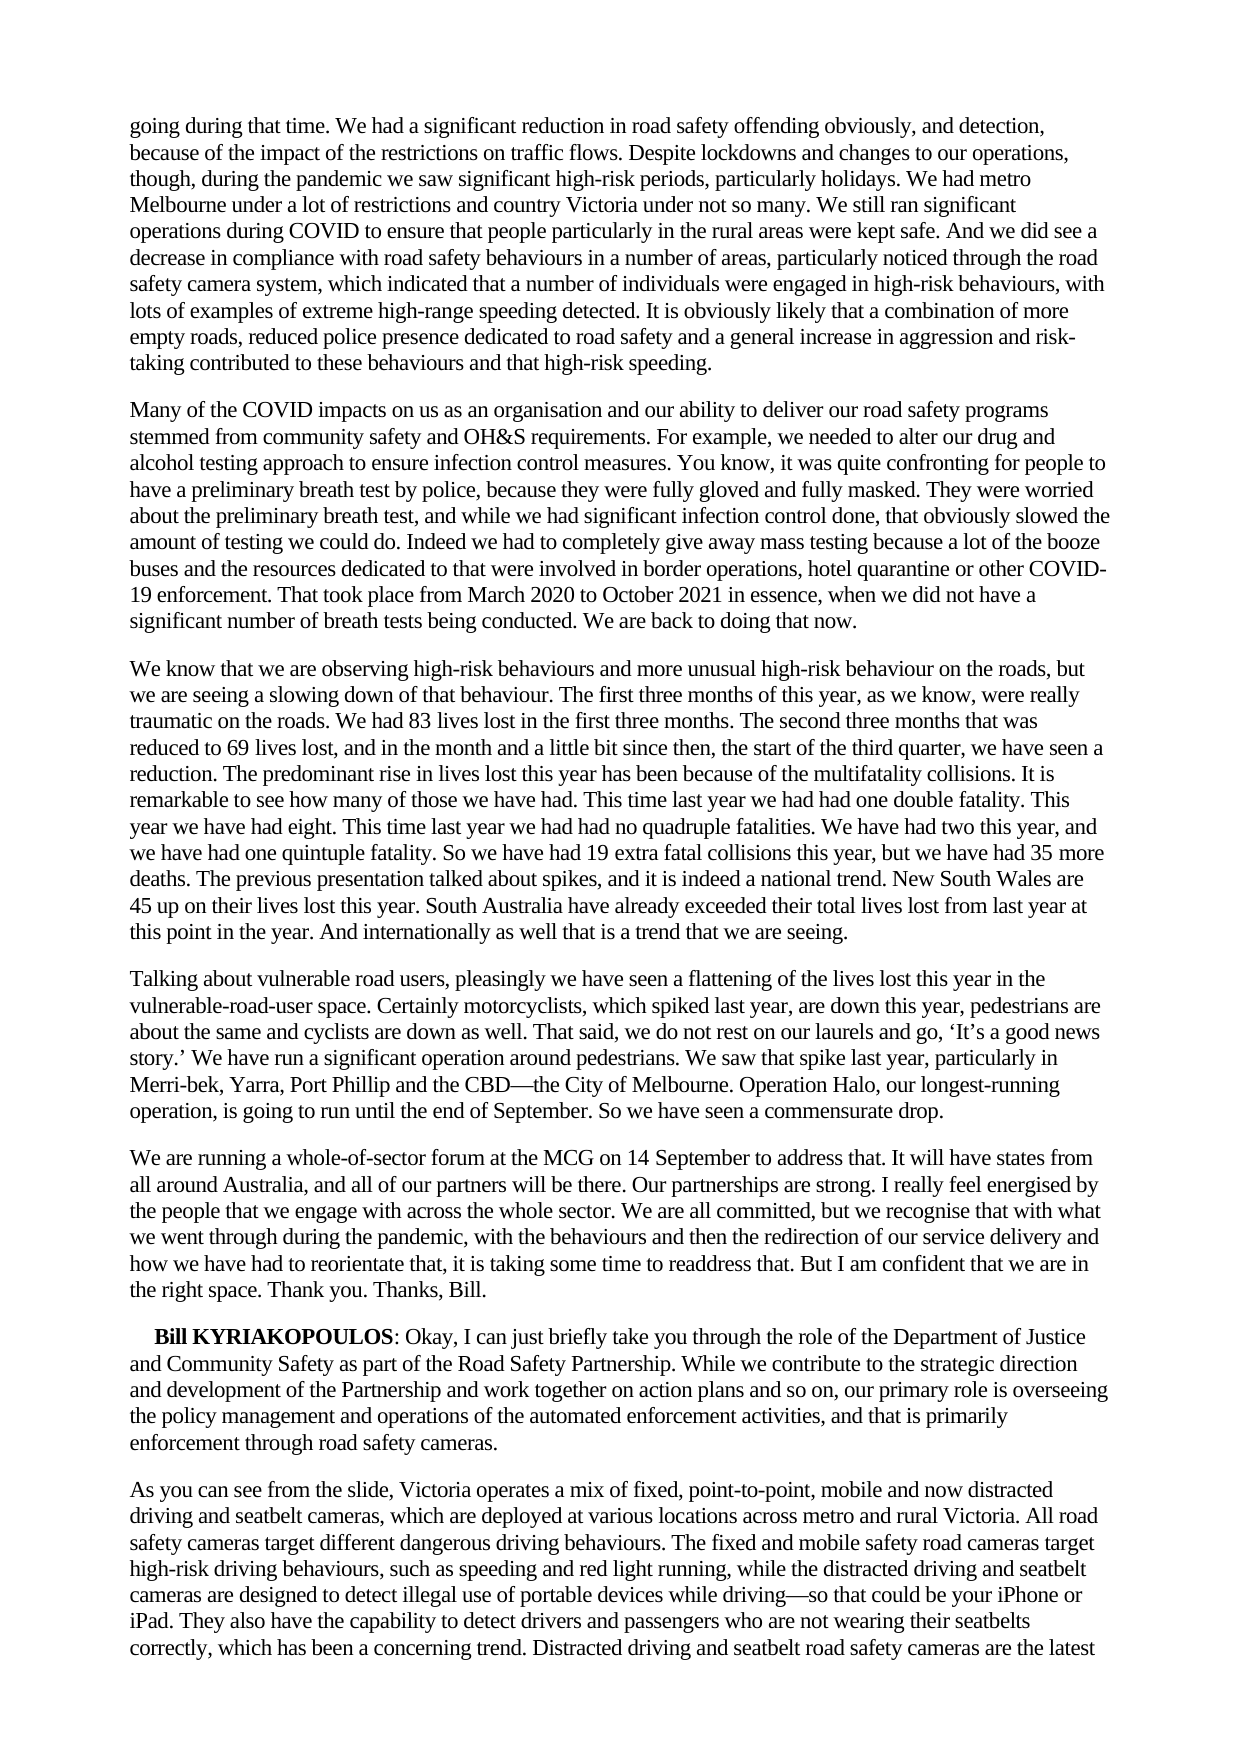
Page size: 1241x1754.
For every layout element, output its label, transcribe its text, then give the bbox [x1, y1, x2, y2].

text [129, 1476, 1111, 1660]
text Talking about vulnerable road users, pleasingly we have seen a flattening of the lives lost this year in the vulnerable-road-user space. Certainly motorcyclists, which spiked last year, are down this year, pedestrians are about the same and cyclists are down as well. That said, we do not rest on our laurels and go, ‘It’s a good news story.’ We have run a significant operation around pedestrians. We saw that spike last year, particularly in Merri-bek, Yarra, Port Phillip and the CBD—the City of Melbourne. Operation Halo, our longest-running operation, is going to run until the end of September. So we have seen a commensurate drop. [129, 965, 1111, 1123]
text Many of the COVID impacts on us as an organisation and our ability to deliver our road safety programs stemmed from community safety and OH&S requirements. For example, we needed to alter our drug and alcohol testing approach to ensure infection control measures. You know, it was quite confronting for people to have a preliminary breath test by police, because they were fully gloved and fully masked. They were worried about the preliminary breath test, and while we had significant infection control done, that obviously slowed the amount of testing we could do. Indeed we had to completely give away mass testing because a lot of the booze buses and the resources dedicated to that were involved in border operations, hotel quarantine or other COVID-19 enforcement. That took place from March 2020 to October 2021 in essence, when we did not have a significant number of breath tests being conducted. We are back to doing that now. [129, 397, 1111, 634]
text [129, 112, 1111, 376]
text We know that we are observing high-risk behaviours and more unusual high-risk behaviour on the roads, but we are seeing a slowing down of that behaviour. The first three months of this year, as we know, were really traumatic on the roads. We had 83 lives lost in the first three months. The second three months that was reduced to 69 lives lost, and in the month and a little bit since then, the start of the third quarter, we have seen a reduction. The predominant rise in lives lost this year has been because of the multifatality collisions. It is remarkable to see how many of those we have had. This time last year we had had one double fatality. This year we have had eight. This time last year we had had no quadruple fatalities. We have had two this year, and we have had one quintuple fatality. So we have had 19 extra fatal collisions this year, but we have had 35 more deaths. The previous presentation talked about spikes, and it is indeed a national trend. New South Wales are 45 up on their lives lost this year. South Australia have already exceeded their total lives lost from last year at this point in the year. And internationally as well that is a trend that we are seeing. [129, 654, 1111, 944]
text We are running a whole-of-sector forum at the MCG on 14 September to address that. It will have states from all around Australia, and all of our partners will be there. Our partnerships are strong. I really feel energised by the people that we engage with across the whole sector. We are all committed, but we recognise that with what we went through during the pandemic, with the behaviours and then the redirection of our service delivery and how we have had to reorientate that, it is taking some time to readdress that. But I am confident that we are in the right space. Thank you. Thanks, Bill. [129, 1144, 1111, 1302]
text Bill KYRIAKOPOULOS: Okay, I can just briefly take you through the role of the Department of Justice and Community Safety as part of the Road Safety Partnership. While we contribute to the strategic direction and development of the Partnership and work together on action plans and so on, our primary role is overseeing the policy management and operations of the automated enforcement activities, and that is primarily enforcement through road safety cameras. [129, 1323, 1111, 1455]
